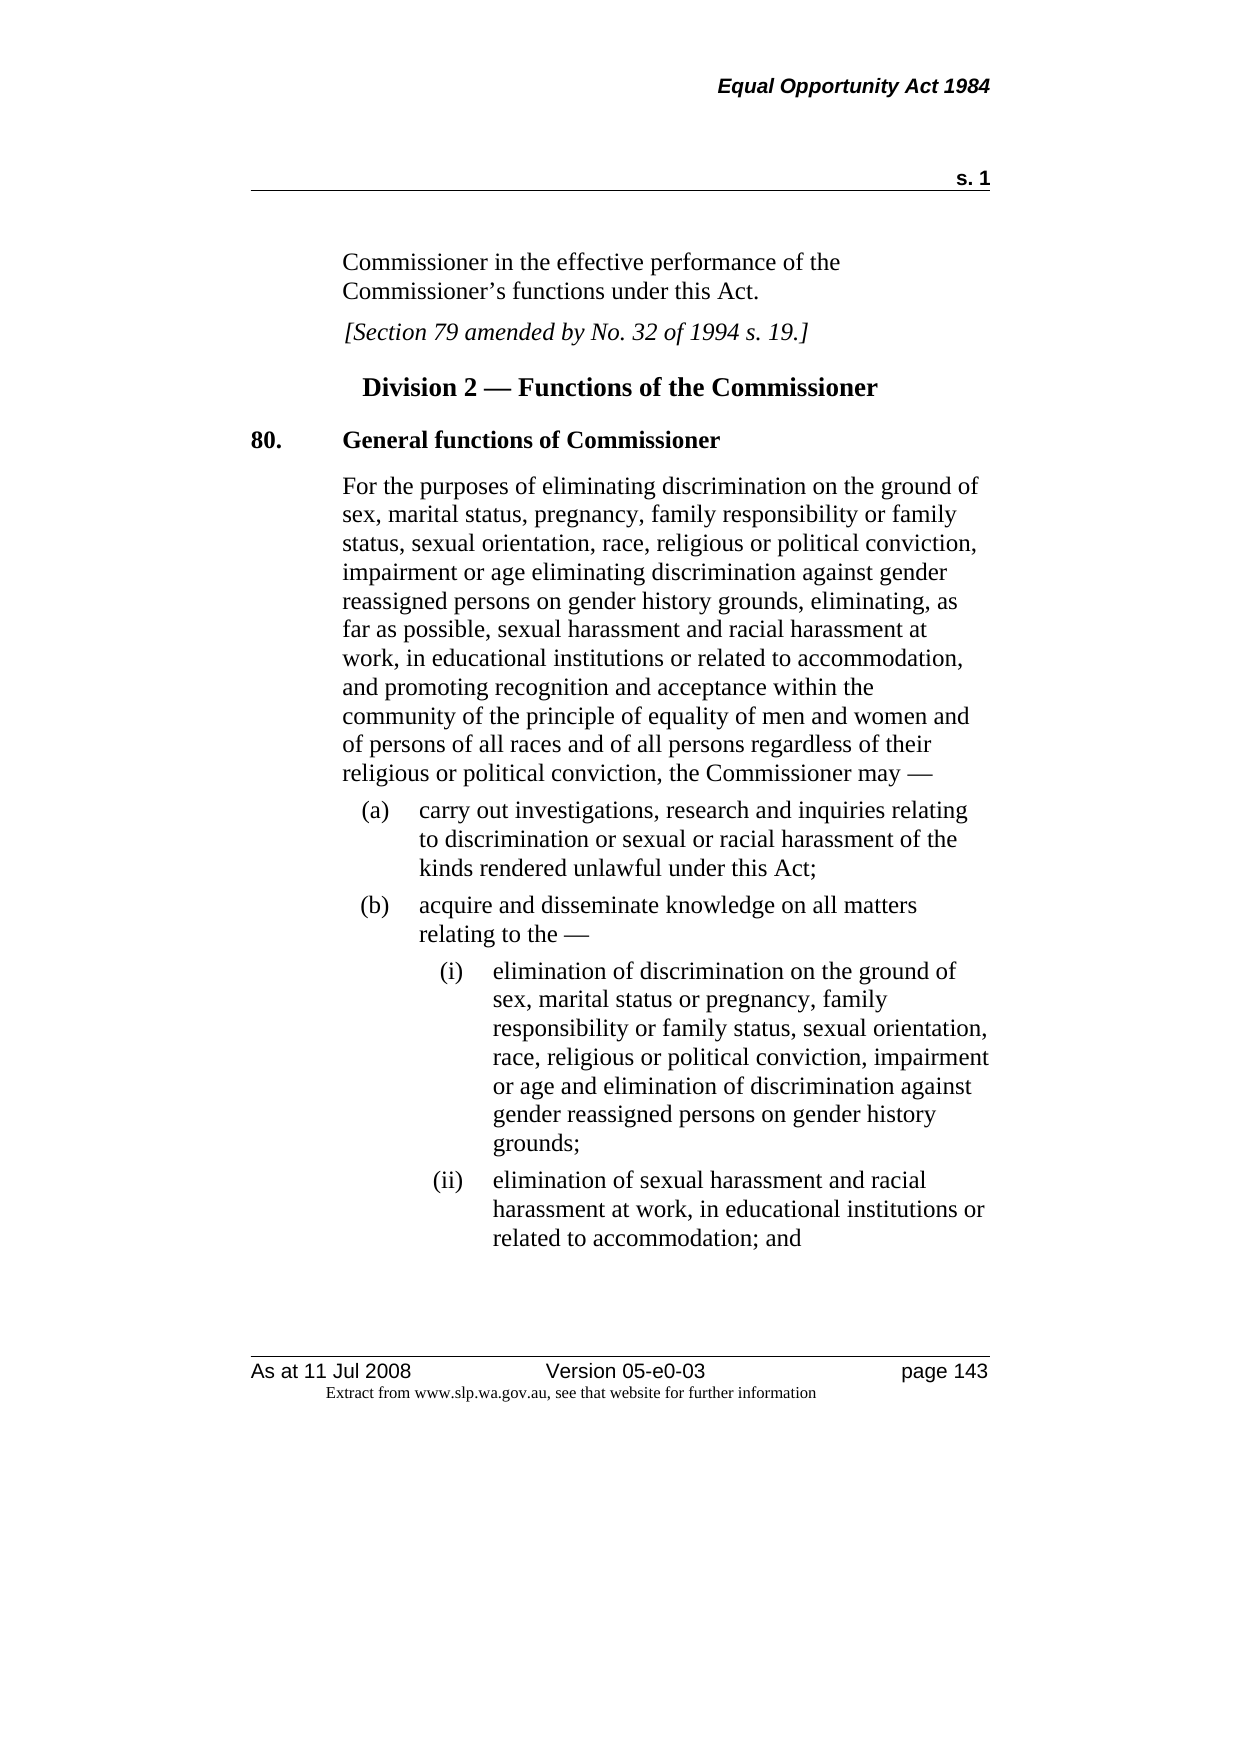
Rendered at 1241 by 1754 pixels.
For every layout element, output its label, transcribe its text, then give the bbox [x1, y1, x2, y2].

text [Section 79 amended by No. 32 of 1994 s. 19.] [251, 317, 990, 346]
text (b) acquire and disseminate knowledge on all matters relating to the — [251, 890, 990, 947]
text For the purposes of eliminating discrimination on the ground of sex, marital status, pregnancy, family responsibility or family status, sexual orientation, race, religious or political conviction, impairment or age eliminating discrimination against gender reassigned persons on gender history grounds, eliminating, as far as possible, sexual harassment and racial harassment at work, in educational institutions or related to accommodation, and promoting recognition and acceptance within the community of the principle of equality of men and women and of persons of all races and of all persons regardless of their religious or political conviction, the Commissioner may — [251, 471, 990, 787]
text (a) carry out investigations, research and inquiries relating to discrimination or sexual or racial harassment of the kinds rendered unlawful under this Act; [251, 795, 990, 882]
text (ii) elimination of sexual harassment and racial harassment at work, in educational institutions or related to accommodation; and [251, 1165, 990, 1252]
text (i) elimination of discrimination on the ground of sex, marital status or pregnancy, family responsibility or family status, sexual orientation, race, religious or political conviction, impairment or age and elimination of discrimination against gender reassigned persons on gender history grounds; [251, 956, 990, 1157]
subtitle 80. General functions of Commissioner [251, 425, 990, 454]
subtitle Division 2 — Functions of the Commissioner [251, 371, 990, 402]
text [251, 247, 990, 305]
